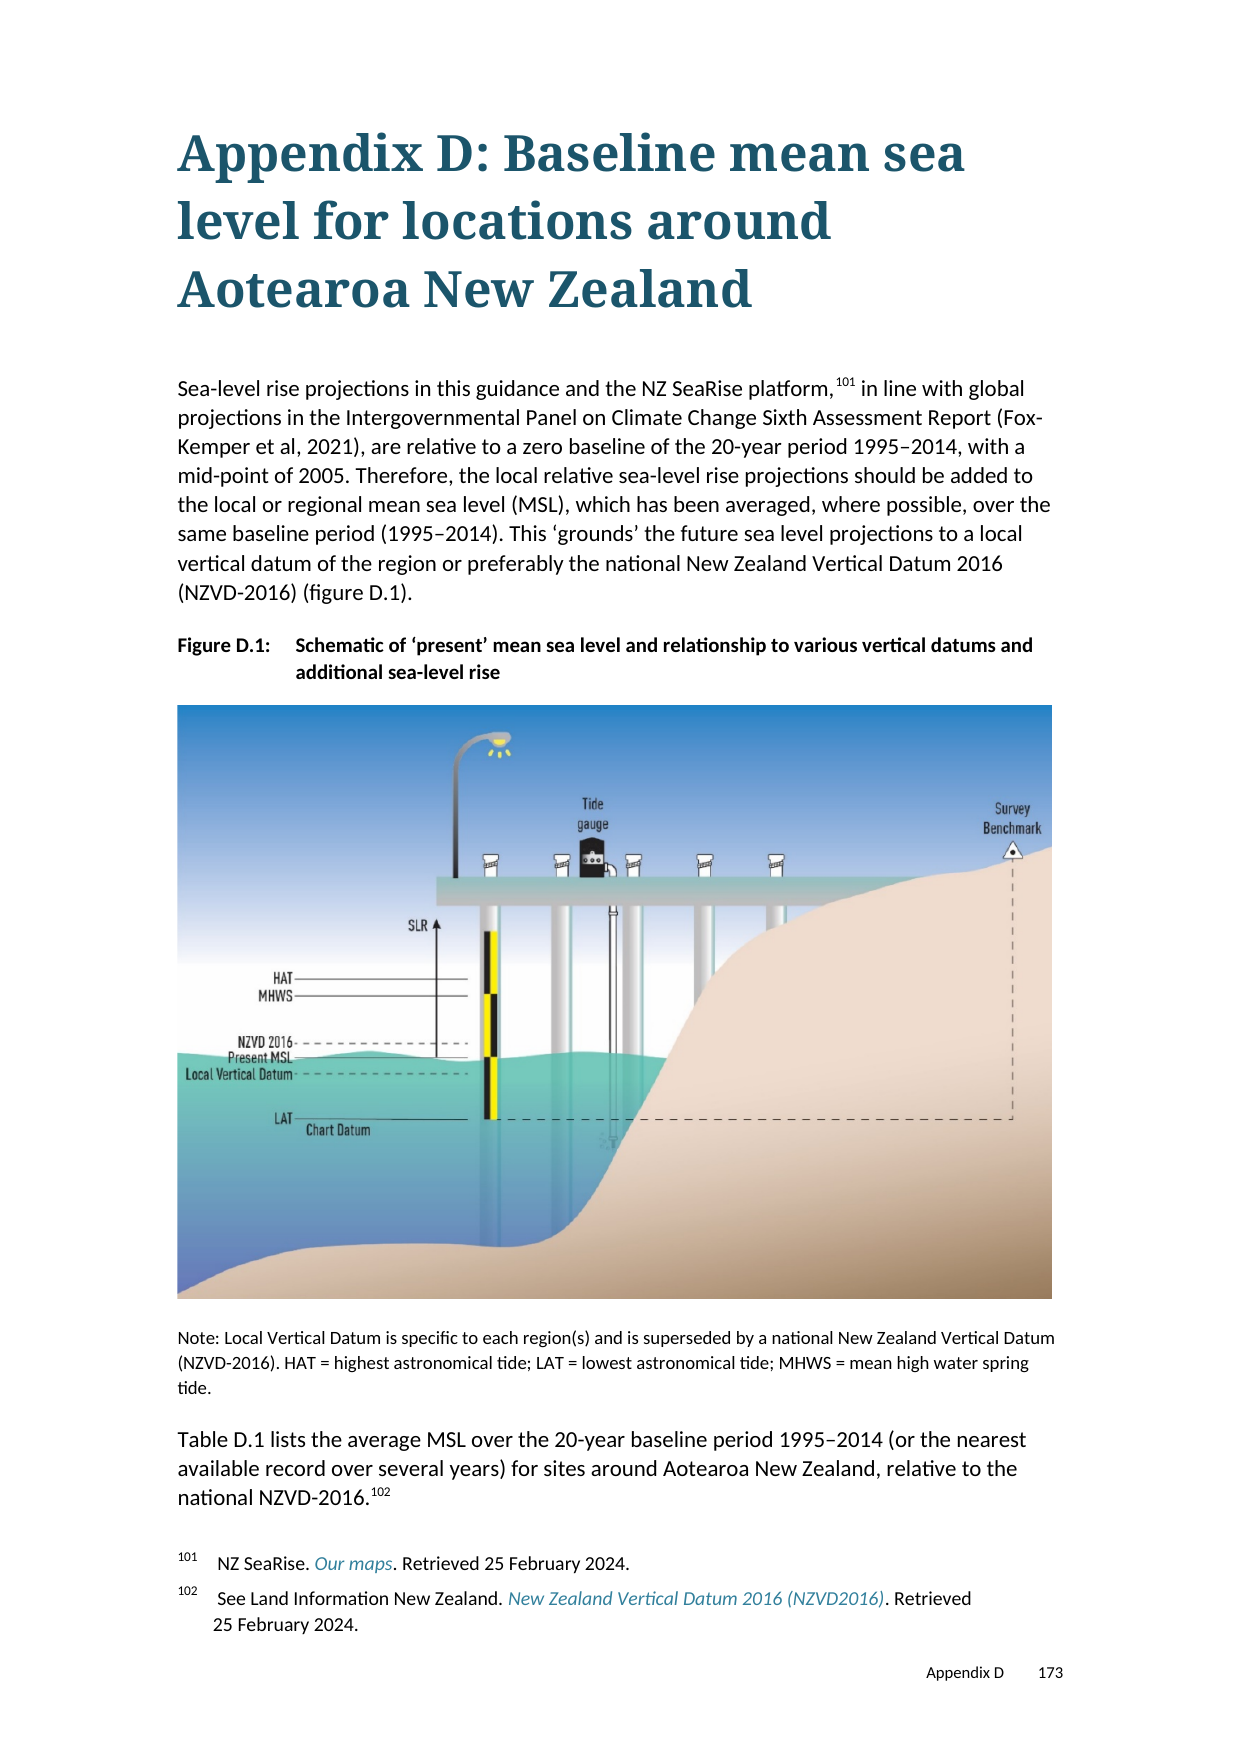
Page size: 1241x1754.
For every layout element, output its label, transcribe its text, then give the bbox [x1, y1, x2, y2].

text Table D.1 lists the average MSL over the 20-year baseline period 1995–2014 (or the nearest available record over several years) for sites around Aotearoa New Zealand, relative to the national NZVD-2016. [177, 1424, 1063, 1511]
text Sea-level rise projections in this guidance and the NZ SeaRise platform, in line with global projections in the Intergovernmental Panel on Climate Change Sixth Assessment Report (Fox-Kemper et al, 2021), are relative to a zero baseline of the 20-year period 1995–2014, with a mid-point of 2005. Therefore, the local relative sea-level rise projections should be added to the local or regional mean sea level (MSL), which has been averaged, where possible, over the same baseline period (1995–2014). This ‘grounds’ the future sea level projections to a local vertical datum of the region or preferably the national New Zealand Vertical Datum 2016 (NZVD-2016) (figure D.1). [177, 372, 1063, 606]
text Note: Local Vertical Datum is specific to each region(s) and is superseded by a national New Zealand Vertical Datum (NZVD-2016). HAT = highest astronomical tide; LAT = lowest astronomical tide; MHWS = mean high water spring tide. [177, 1324, 1063, 1399]
subtitle Appendix D: Baseline mean sea level for locations around Aotearoa New Zealand [177, 118, 1063, 322]
subtitle Figure D.1: Schematic of ‘present’ mean sea level and relationship to various vertical datums and additional sea-level rise [177, 631, 1063, 685]
picture [177, 705, 1052, 1299]
